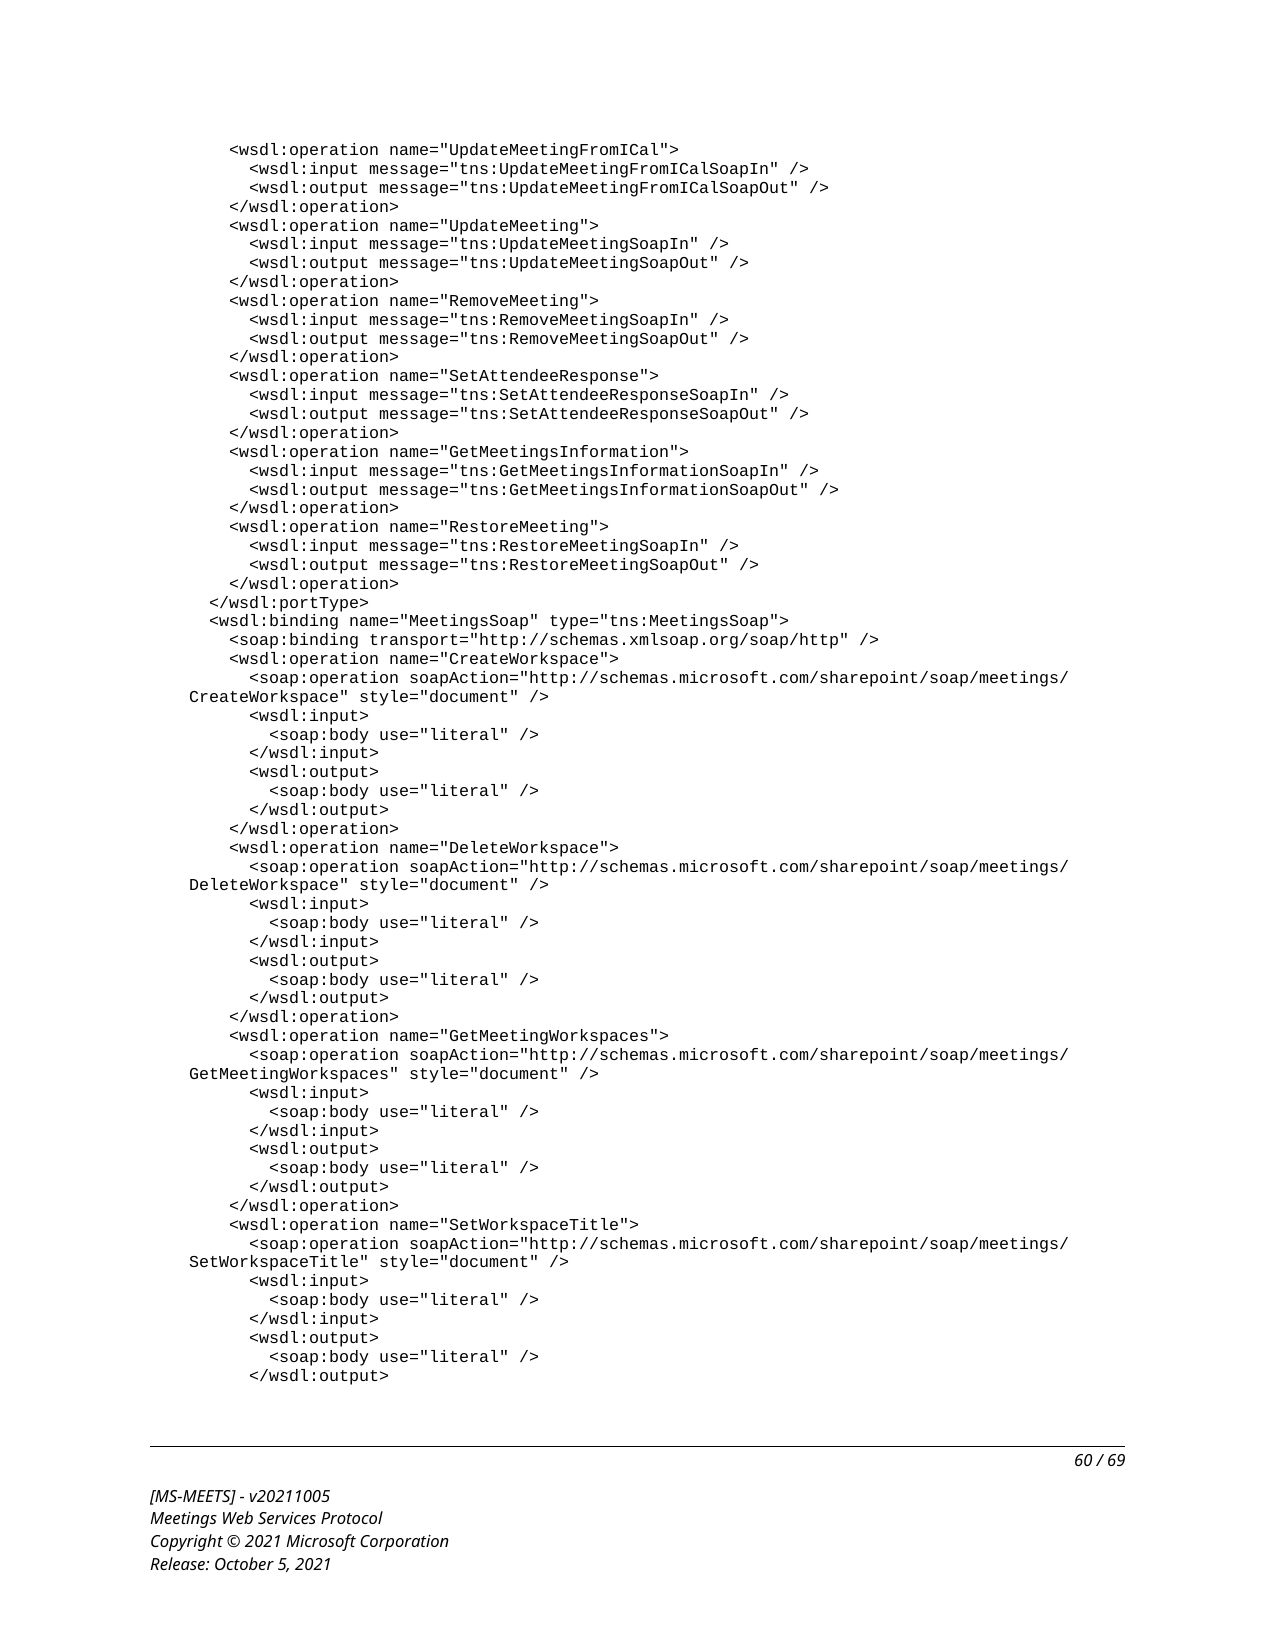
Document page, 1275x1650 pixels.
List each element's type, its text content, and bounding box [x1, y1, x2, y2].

text <wsdl:input message="tns:RemoveMeetingSoapIn" /> [175, 297, 1137, 316]
text </wsdl:output> [175, 1164, 1137, 1183]
text <wsdl:input message="tns:UpdateMeetingFromICalSoapIn" /> [175, 146, 1137, 165]
text </wsdl:operation> [175, 561, 1137, 579]
text </wsdl:operation> [175, 410, 1137, 429]
text <wsdl:output message="tns:RestoreMeetingSoapOut" /> [175, 542, 1137, 561]
text </wsdl:operation> [175, 994, 1137, 1013]
text <soap:body use="literal" /> [175, 1089, 1137, 1107]
text <wsdl:input> [175, 693, 1137, 712]
text <wsdl:input> [175, 881, 1137, 900]
text </wsdl:output> [175, 976, 1137, 994]
text </wsdl:operation> [175, 259, 1137, 278]
text <soap:operation soapAction="http://schemas.microsoft.com/sharepoint/soap/meetings/CreateWorkspace" style="document" /> [175, 655, 1137, 693]
text </wsdl:input> [175, 919, 1137, 938]
text </wsdl:operation> [175, 334, 1137, 353]
text <soap:body use="literal" /> [175, 768, 1137, 787]
text </wsdl:operation> [175, 1183, 1137, 1202]
text <wsdl:operation name="RemoveMeeting"> [175, 278, 1137, 297]
text <wsdl:output message="tns:GetMeetingsInformationSoapOut" /> [175, 466, 1137, 485]
text <soap:operation soapAction="http://schemas.microsoft.com/sharepoint/soap/meetings/DeleteWorkspace" style="document" /> [175, 843, 1137, 881]
text <wsdl:output message="tns:RemoveMeetingSoapOut" /> [175, 316, 1137, 334]
text <soap:operation soapAction="http://schemas.microsoft.com/sharepoint/soap/meetings/SetWorkspaceTitle" style="document" /> [175, 1221, 1137, 1258]
text <wsdl:output message="tns:UpdateMeetingFromICalSoapOut" /> [175, 165, 1137, 184]
text <wsdl:input> [175, 1070, 1137, 1089]
text <soap:binding transport="http://schemas.xmlsoap.org/soap/http" /> [175, 617, 1137, 636]
text </wsdl:operation> [175, 485, 1137, 504]
text <soap:body use="literal" /> [175, 957, 1137, 976]
text <wsdl:operation name="CreateWorkspace"> [175, 636, 1137, 655]
text </wsdl:operation> [175, 806, 1137, 825]
text </wsdl:input> [175, 730, 1137, 749]
text <wsdl:operation name="RestoreMeeting"> [175, 504, 1137, 523]
text <wsdl:output message="tns:UpdateMeetingSoapOut" /> [175, 240, 1137, 259]
text <wsdl:operation name="SetWorkspaceTitle"> [175, 1202, 1137, 1221]
text <wsdl:input message="tns:GetMeetingsInformationSoapIn" /> [175, 448, 1137, 466]
text <wsdl:operation name="GetMeetingWorkspaces"> [175, 1013, 1137, 1032]
text <soap:body use="literal" /> [175, 1334, 1137, 1353]
text <soap:body use="literal" /> [175, 1277, 1137, 1296]
text <soap:body use="literal" /> [175, 900, 1137, 919]
text <wsdl:output message="tns:SetAttendeeResponseSoapOut" /> [175, 391, 1137, 410]
text <wsdl:operation name="UpdateMeeting"> [175, 202, 1137, 221]
text <wsdl:operation name="SetAttendeeResponse"> [175, 353, 1137, 372]
text <wsdl:input message="tns:RestoreMeetingSoapIn" /> [175, 523, 1137, 542]
text <wsdl:output> [175, 1126, 1137, 1145]
text <wsdl:input> [175, 1258, 1137, 1277]
text <soap:body use="literal" /> [175, 712, 1137, 730]
text <soap:body use="literal" /> [175, 1145, 1137, 1164]
text </wsdl:input> [175, 1107, 1137, 1126]
text <wsdl:operation name="GetMeetingsInformation"> [175, 429, 1137, 448]
text <soap:operation soapAction="http://schemas.microsoft.com/sharepoint/soap/meetings/GetMeetingWorkspaces" style="document" /> [175, 1032, 1137, 1070]
text <wsdl:binding name="MeetingsSoap" type="tns:MeetingsSoap"> [175, 598, 1137, 617]
text </wsdl:operation> [175, 184, 1137, 202]
text <wsdl:output> [175, 938, 1137, 957]
text <wsdl:input message="tns:UpdateMeetingSoapIn" /> [175, 221, 1137, 240]
text <wsdl:output> [175, 1315, 1137, 1334]
text <wsdl:operation name="UpdateMeetingFromICal"> [175, 133, 1137, 146]
text <wsdl:input message="tns:SetAttendeeResponseSoapIn" /> [175, 372, 1137, 391]
text <wsdl:output> [175, 749, 1137, 768]
text </wsdl:portType> [175, 579, 1137, 598]
text <wsdl:operation name="DeleteWorkspace"> [175, 825, 1137, 843]
text </wsdl:input> [175, 1296, 1137, 1315]
text </wsdl:output> [175, 787, 1137, 806]
text </wsdl:output> [175, 1353, 1137, 1396]
